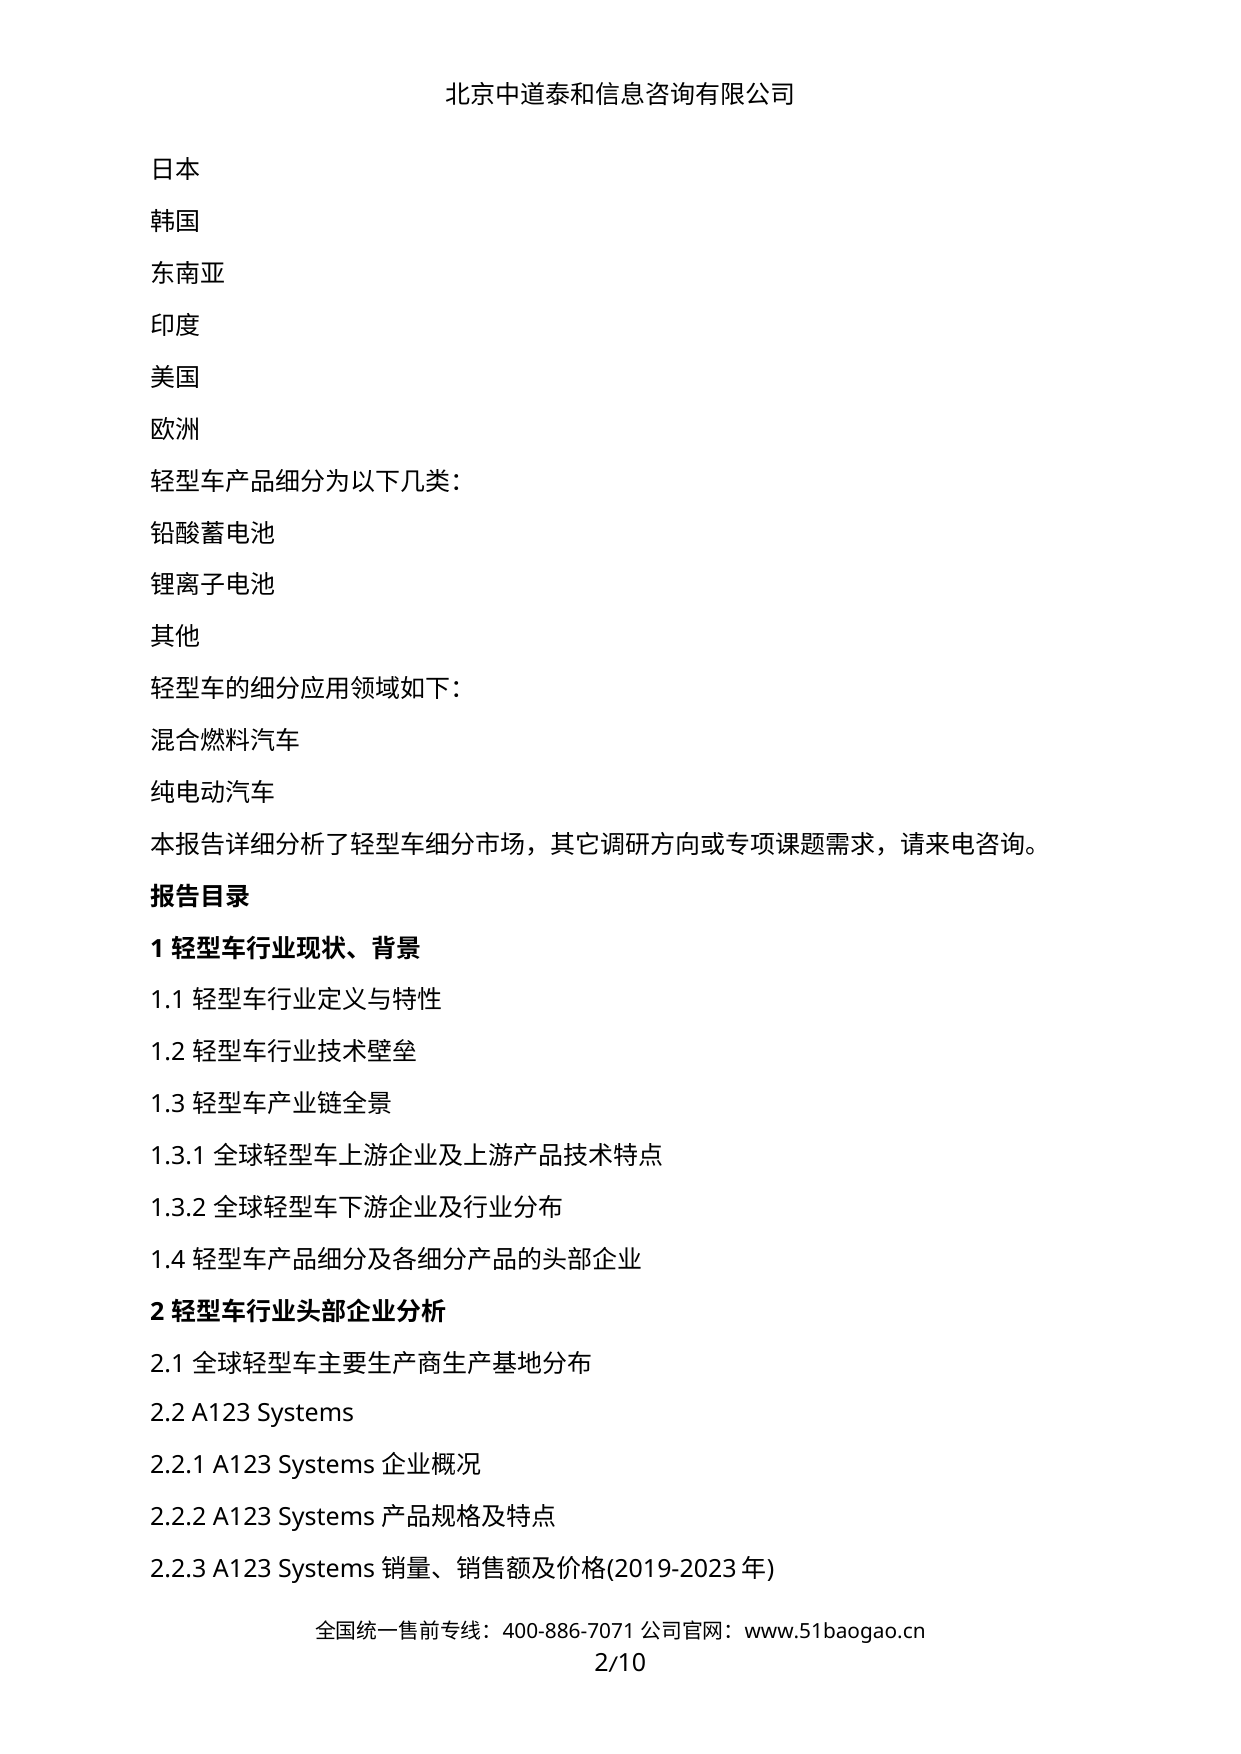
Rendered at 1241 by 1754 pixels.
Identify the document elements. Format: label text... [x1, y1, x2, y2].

text 韩国 [150, 202, 1090, 238]
text 1.4 轻型车产品细分及各细分产品的头部企业 [150, 1239, 1090, 1276]
text 1.3.1 全球轻型车上游企业及上游产品技术特点 [150, 1136, 1090, 1172]
text 混合燃料汽车 [150, 721, 1090, 757]
text 1 轻型车行业现状、背景 [150, 928, 1090, 964]
text 轻型车产品细分为以下几类： [150, 461, 1090, 497]
text 美国 [150, 357, 1090, 394]
text 日本 [150, 150, 1090, 186]
text 1.2 轻型车行业技术壁垒 [150, 1032, 1090, 1068]
text 2.2.3 A123 Systems 销量、销售额及价格(2019-2023年) [150, 1548, 1090, 1585]
text 1.1 轻型车行业定义与特性 [150, 980, 1090, 1016]
text 欧洲 [150, 409, 1090, 446]
text 锂离子电池 [150, 565, 1090, 601]
text 报告目录 [150, 876, 1090, 912]
text 2.1 全球轻型车主要生产商生产基地分布 [150, 1343, 1090, 1379]
text 纯电动汽车 [150, 772, 1090, 809]
text 东南亚 [150, 254, 1090, 290]
text 轻型车的细分应用领域如下： [150, 669, 1090, 705]
text 印度 [150, 306, 1090, 342]
text 本报告详细分析了轻型车细分市场，其它调研方向或专项课题需求，请来电咨询。 [150, 824, 1090, 861]
text 1.3 轻型车产业链全景 [150, 1084, 1090, 1120]
text 2.2 A123 Systems [150, 1395, 1090, 1429]
text 其他 [150, 617, 1090, 653]
text 2.2.1 A123 Systems 企业概况 [150, 1445, 1090, 1481]
text 铅酸蓄电池 [150, 513, 1090, 549]
text 1.3.2 全球轻型车下游企业及行业分布 [150, 1187, 1090, 1224]
text 2 轻型车行业头部企业分析 [150, 1291, 1090, 1327]
text 2.2.2 A123 Systems 产品规格及特点 [150, 1497, 1090, 1533]
